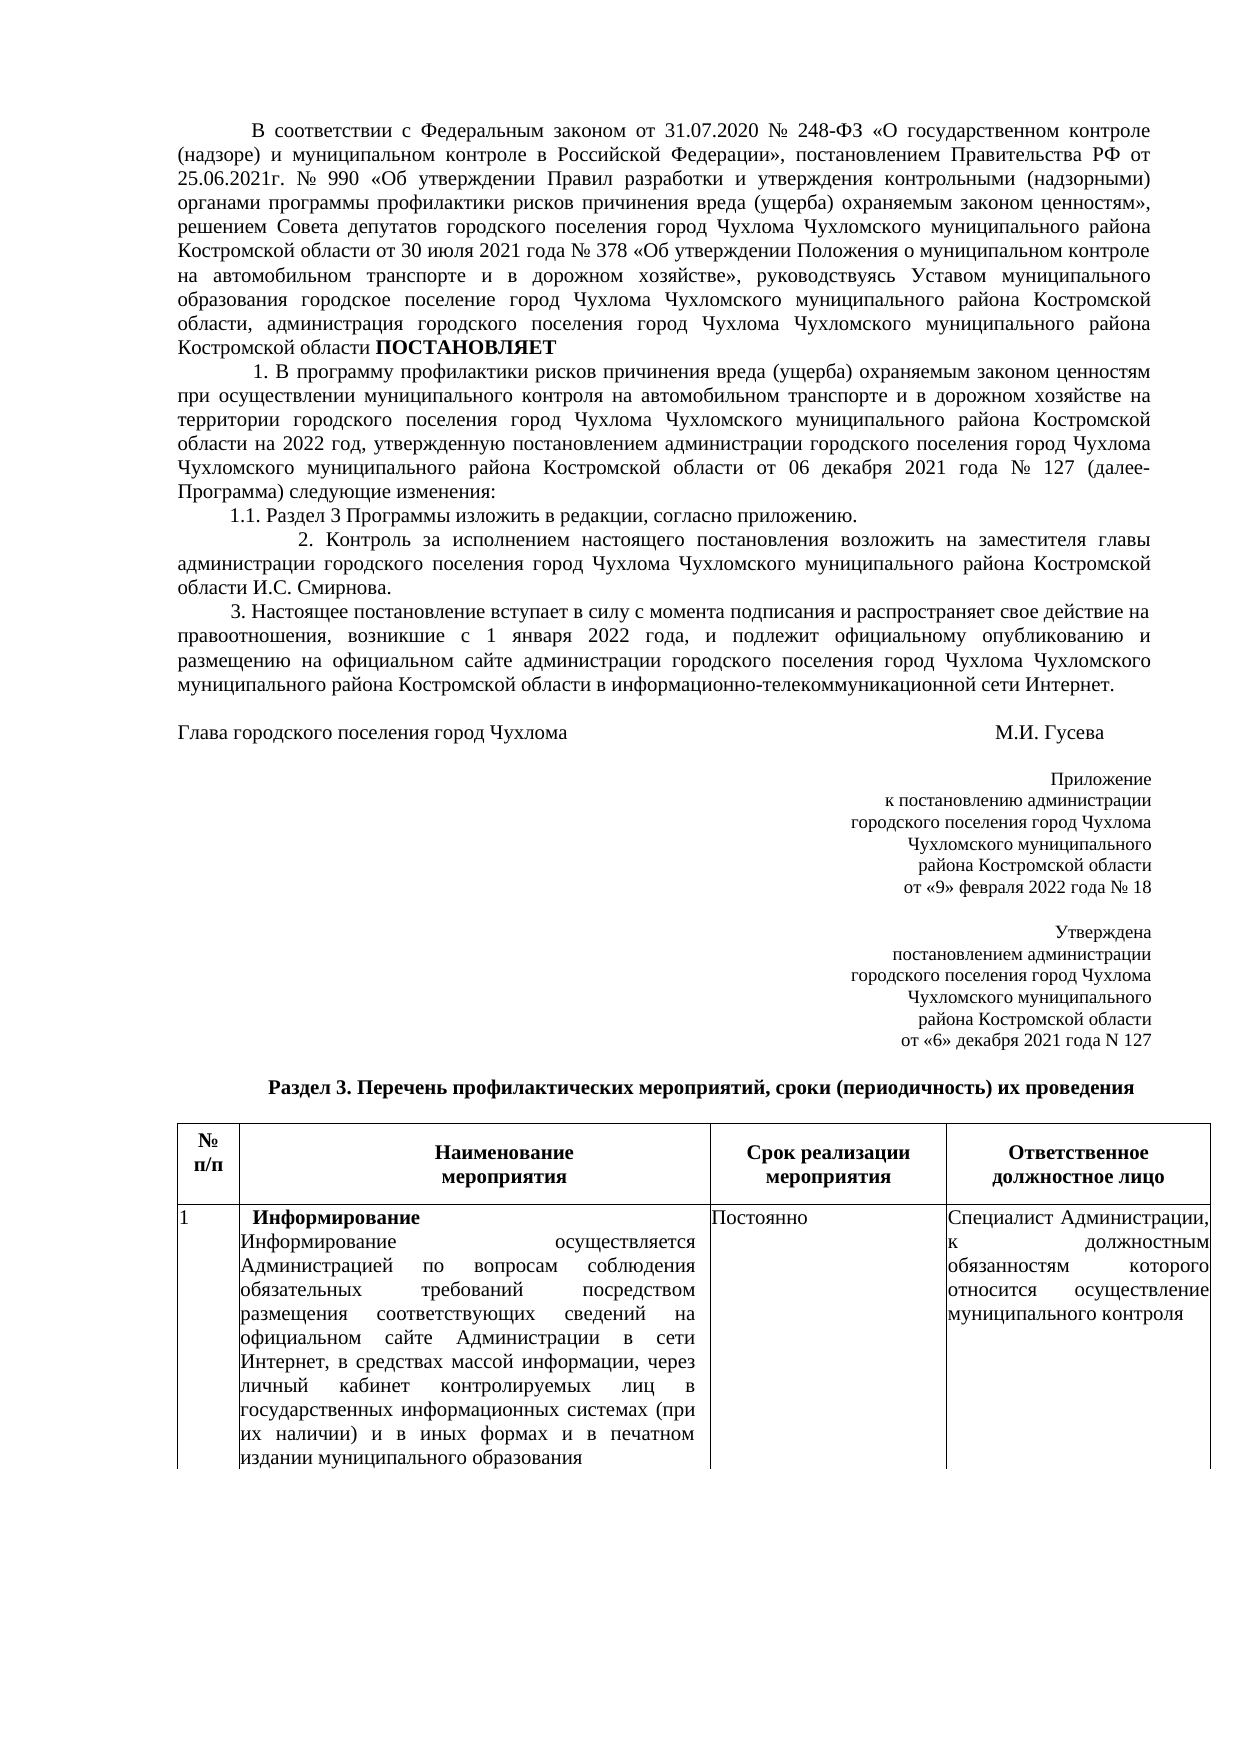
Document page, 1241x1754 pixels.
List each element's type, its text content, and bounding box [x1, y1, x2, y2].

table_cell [947, 1205, 1210, 1469]
text постановлением администрации [177, 943, 1152, 964]
table_header № п/п [178, 1124, 239, 1204]
text 3. Настоящее постановление вступает в силу с момента подписания и распространяет свое действие на правоотношения, возникшие с 1 января 2022 года, и подлежит официальному опубликованию и размещению на официальном сайте администрации городского поселения город Чухлома Чухломского муниципального района Костромской области в информационно-телекоммуникационной сети Интернет. [177, 599, 1152, 696]
text 2. Контроль за исполнением настоящего постановления возложить на заместителя главы администрации городского поселения город Чухлома Чухломского муниципального района Костромской области И.С. Смирнова. [177, 527, 1152, 599]
text к постановлению администрации [177, 789, 1152, 811]
text городского поселения город Чухлома [177, 964, 1152, 986]
title 1. В программу профилактики рисков причинения вреда (ущерба) охраняемым законом ценностям при осуществлении муниципального контроля на автомобильном транспорте и в дорожном хозяйстве на территории городского поселения город Чухлома Чухломского муниципального района Костромской области на 2022 год, утвержденную постановлением администрации городского поселения город Чухлома Чухломского муниципального района Костромской области от 06 декабря 2021 года № 127 (далее-Программа) следующие изменения: [177, 359, 1152, 503]
table_cell Постоянно [711, 1205, 946, 1469]
text района Костромской области [177, 1007, 1152, 1029]
text Чухломского муниципального [177, 986, 1152, 1007]
text городского поселения город Чухлома [177, 811, 1152, 832]
table_cell Информирование Информирование осуществляется Администрацией по вопросам соблюдения обязательных требований посредством размещения соответствующих сведений на официальном сайте Администрации в сети Интернет, в средствах массой информации, через личный кабинет контролируемых лиц в государственных информационных системах (при их наличии) и в иных формах и в печатном издании муниципального образования [240, 1205, 710, 1469]
table_header Ответственное должностное лицо [947, 1124, 1210, 1204]
text Глава городского поселения город Чухлома М.И. Гусева [177, 720, 1152, 744]
table_cell 1 [178, 1205, 239, 1469]
text Утверждена [177, 921, 1152, 943]
text В соответствии с Федеральным законом от 31.07.2020 № 248-ФЗ «О государственном контроле (надзоре) и муниципальном контроле в Российской Федерации», постановлением Правительства РФ от 25.06.2021г. № 990 «Об утверждении Правил разработки и утверждения контрольными (надзорными) органами программы профилактики рисков причинения вреда (ущерба) охраняемым законом ценностям», решением Совета депутатов городского поселения город Чухлома Чухломского муниципального района Костромской области от 30 июля 2021 года № 378 «Об утверждении Положения о муниципальном контроле на автомобильном транспорте и в дорожном хозяйстве», руководствуясь Уставом муниципального образования городское поселение город Чухлома Чухломского муниципального района Костромской области, администрация городского поселения город Чухлома Чухломского муниципального района Костромской области ПОСТАНОВЛЯЕТ [177, 118, 1152, 359]
text Приложение [177, 768, 1152, 789]
text района Костромской области [177, 854, 1152, 876]
table_header Наименование мероприятия [240, 1124, 710, 1204]
table_header Срок реализации мероприятия [711, 1124, 946, 1204]
text Чухломского муниципального [177, 832, 1152, 854]
text от «9» февраля 2022 года № 18 [177, 876, 1152, 897]
text Раздел 3. Перечень профилактических мероприятий, сроки (периодичность) их проведения [177, 1075, 1152, 1099]
text 1.1. Раздел 3 Программы изложить в редакции, согласно приложению. [177, 503, 1152, 527]
text от «6» декабря 2021 года N 127 [177, 1029, 1152, 1051]
